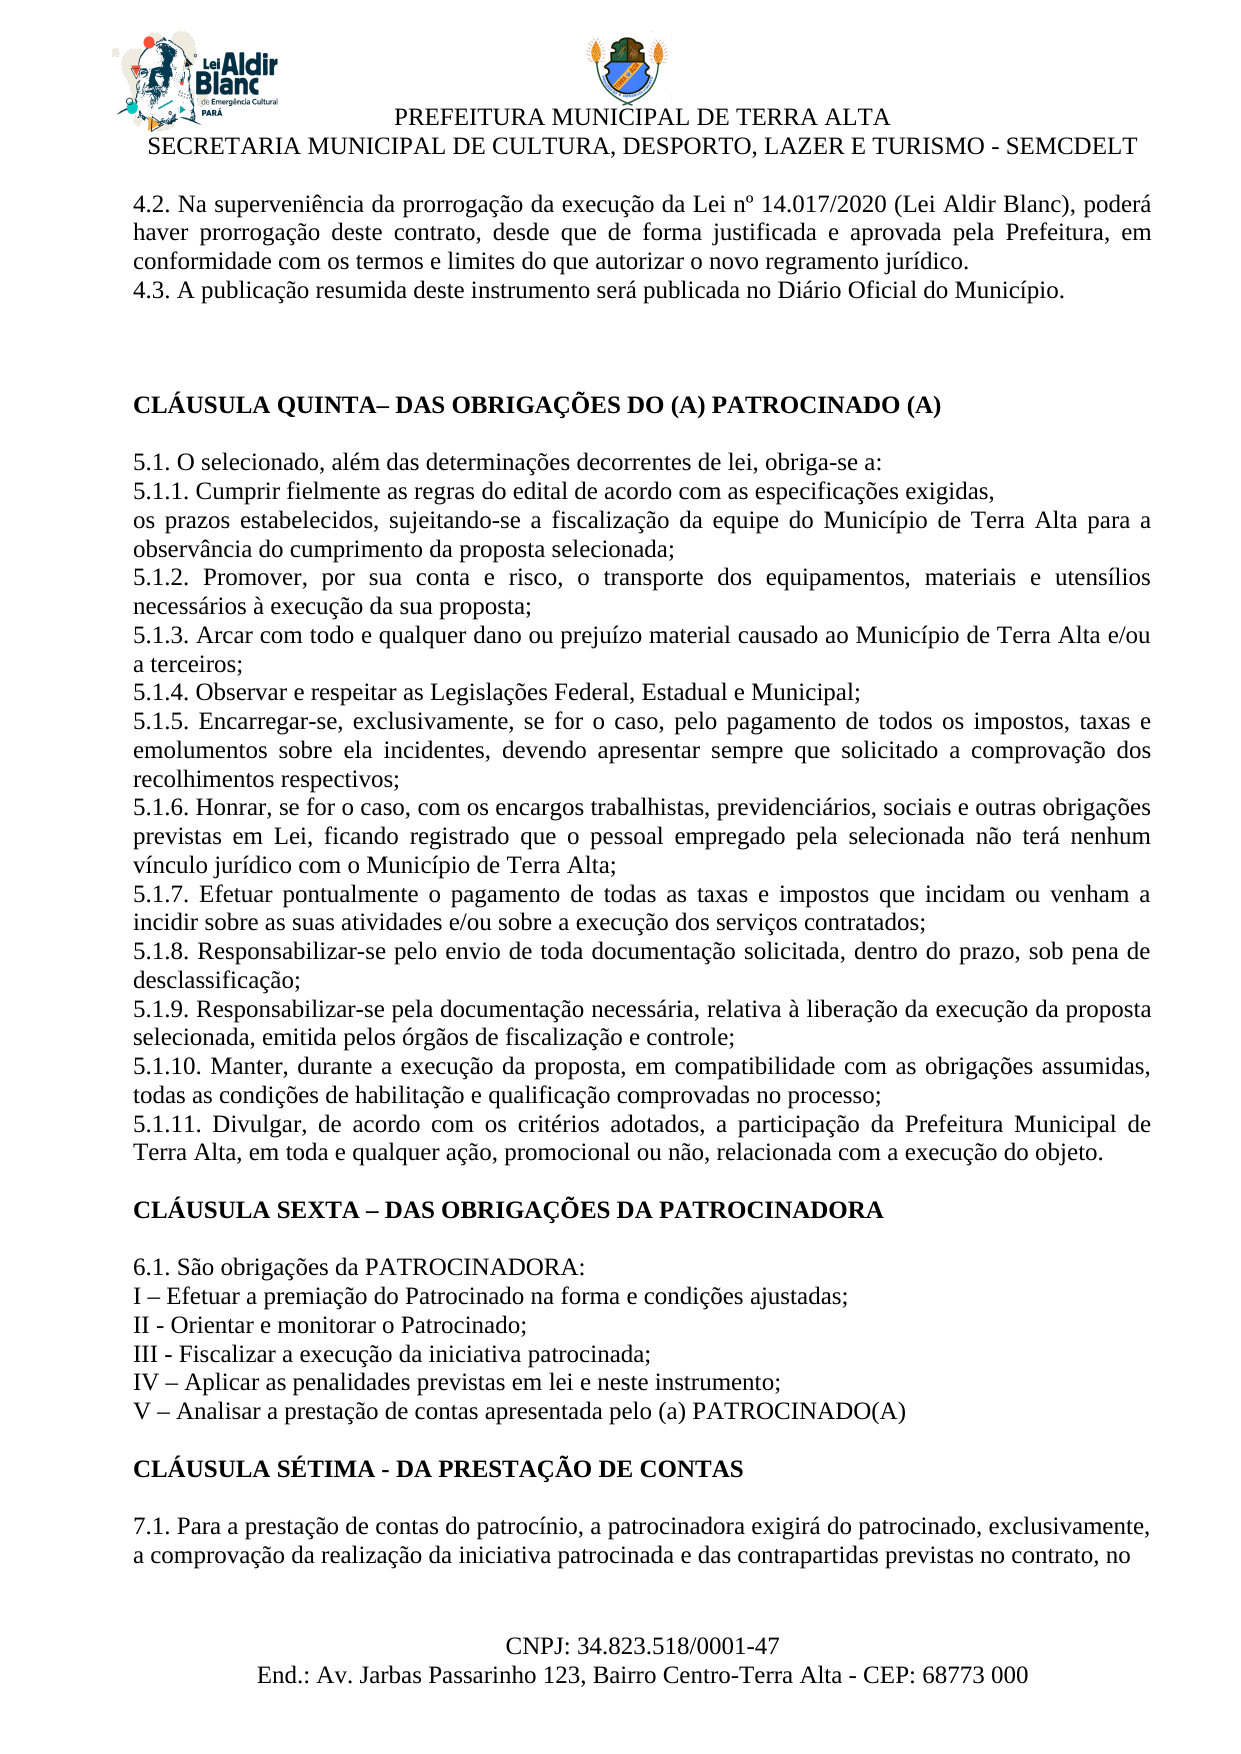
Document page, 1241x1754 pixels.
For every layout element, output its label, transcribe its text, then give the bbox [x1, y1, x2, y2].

text os prazos estabelecidos, sujeitando-se a fiscalização da equipe do Município de Terra Alta para a observância do cumprimento da proposta selecionada; [133, 505, 1152, 562]
text 5.1.6. Honrar, se for o caso, com os encargos trabalhistas, previdenciários, sociais e outras obrigações previstas em Lei, ficando registrado que o pessoal empregado pela selecionada não terá nenhum vínculo jurídico com o Município de Terra Alta; [133, 792, 1152, 879]
text 5.1.5. Encarregar-se, exclusivamente, se for o caso, pelo pagamento de todos os impostos, taxas e emolumentos sobre ela incidentes, devendo apresentar sempre que solicitado a comprovação dos recolhimentos respectivos; [133, 706, 1152, 792]
text 5.1.2. Promover, por sua conta e risco, o transporte dos equipamentos, materiais e utensílios necessários à execução da sua proposta; [133, 562, 1152, 620]
text III - Fiscalizar a execução da iniciativa patrocinada; [133, 1339, 1152, 1367]
text 5.1.1. Cumprir fielmente as regras do edital de acordo com as especificações exigidas, [133, 476, 1152, 505]
text CLÁUSULA QUINTA– DAS OBRIGAÇÕES DO (A) PATROCINADO (A) [133, 390, 1152, 419]
text 5.1.4. Observar e respeitar as Legislações Federal, Estadual e Municipal; [133, 677, 1152, 706]
text 5.1. O selecionado, além das determinações decorrentes de lei, obriga-se a: [133, 447, 1152, 476]
text 5.1.7. Efetuar pontualmente o pagamento de todas as taxas e impostos que incidam ou venham a incidir sobre as suas atividades e/ou sobre a execução dos serviços contratados; [133, 879, 1152, 936]
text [133, 1511, 1152, 1569]
text II - Orientar e monitorar o Patrocinado; [133, 1310, 1152, 1339]
text 5.1.3. Arcar com todo e qualquer dano ou prejuízo material causado ao Município de Terra Alta e/ou a terceiros; [133, 620, 1152, 677]
text 5.1.11. Divulgar, de acordo com os critérios adotados, a participação da Prefeitura Municipal de Terra Alta, em toda e qualquer ação, promocional ou não, relacionada com a execução do objeto. [133, 1109, 1152, 1166]
text I – Efetuar a premiação do Patrocinado na forma e condições ajustadas; [133, 1281, 1152, 1310]
text CLÁUSULA SÉTIMA - DA PRESTAÇÃO DE CONTAS [133, 1454, 1152, 1482]
text 4.3. A publicação resumida deste instrumento será publicada no Diário Oficial do Município. [133, 275, 1152, 304]
text V – Analisar a prestação de contas apresentada pelo (a) PATROCINADO(A) [133, 1396, 1152, 1425]
text IV – Aplicar as penalidades previstas em lei e neste instrumento; [133, 1367, 1152, 1396]
text 5.1.8. Responsabilizar-se pelo envio de toda documentação solicitada, dentro do prazo, sob pena de desclassificação; [133, 936, 1152, 994]
picture [112, 31, 278, 132]
text 5.1.9. Responsabilizar-se pela documentação necessária, relativa à liberação da execução da proposta selecionada, emitida pelos órgãos de fiscalização e controle; [133, 994, 1152, 1051]
picture [584, 31, 672, 107]
text 6.1. São obrigações da PATROCINADORA: [133, 1252, 1152, 1281]
text 4.2. Na superveniência da prorrogação da execução da Lei nº 14.017/2020 (Lei Aldir Blanc), poderá haver prorrogação deste contrato, desde que de forma justificada e aprovada pela Prefeitura, em conformidade com os termos e limites do que autorizar o novo regramento jurídico. [133, 189, 1152, 275]
text 5.1.10. Manter, durante a execução da proposta, em compatibilidade com as obrigações assumidas, todas as condições de habilitação e qualificação comprovadas no processo; [133, 1051, 1152, 1109]
text CLÁUSULA SEXTA – DAS OBRIGAÇÕES DA PATROCINADORA [133, 1195, 1152, 1224]
